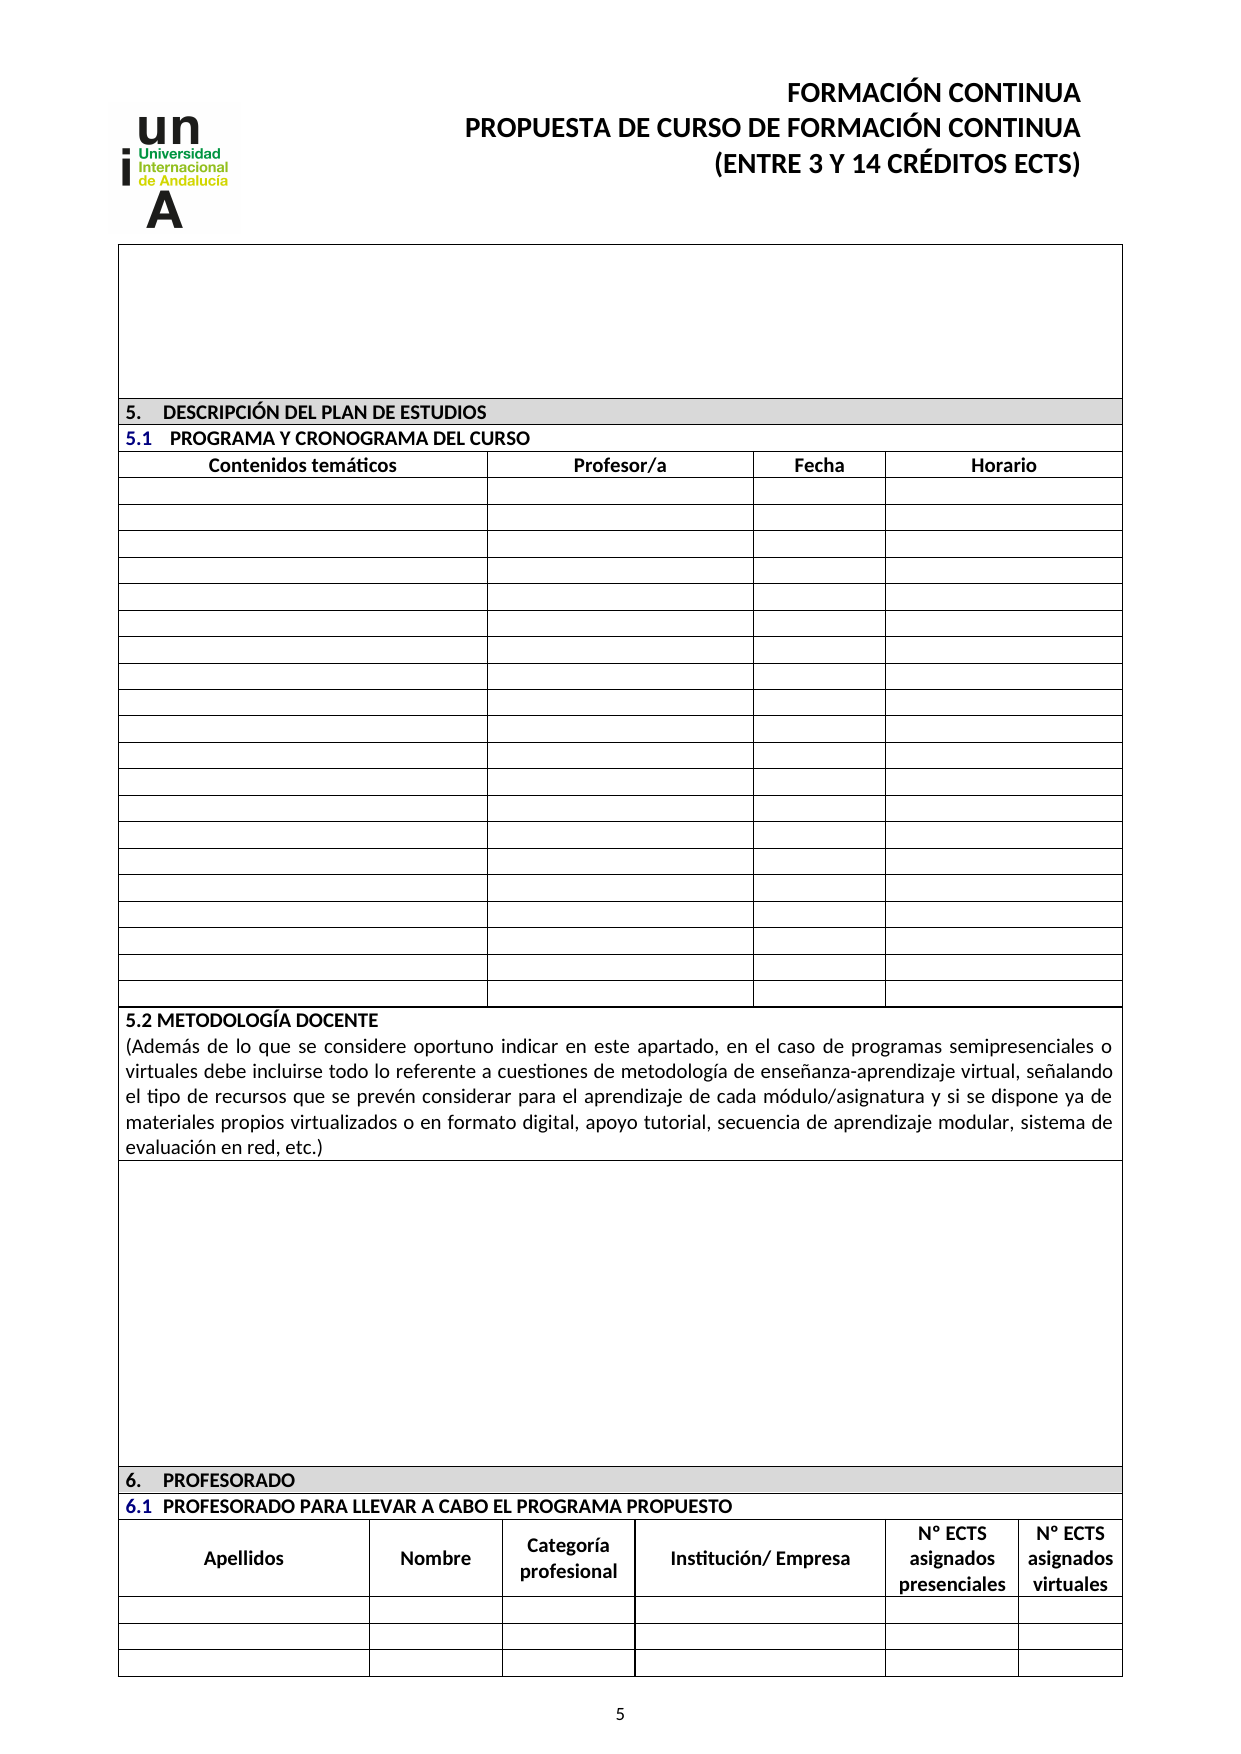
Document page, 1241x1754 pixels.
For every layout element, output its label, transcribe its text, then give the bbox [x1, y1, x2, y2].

table_cell [119, 558, 487, 583]
table_cell [754, 981, 885, 1006]
table_cell [488, 955, 753, 980]
table_cell [886, 690, 1122, 715]
table_cell [119, 478, 487, 504]
table_cell [636, 1597, 885, 1623]
table_cell [886, 1624, 1018, 1649]
table_cell [119, 796, 487, 821]
table_cell [754, 531, 885, 557]
table_cell [119, 664, 487, 689]
table_cell [754, 558, 885, 583]
table_cell [1019, 1624, 1122, 1649]
table_cell [503, 1650, 634, 1676]
table_cell [370, 1597, 502, 1623]
table_cell [488, 531, 753, 557]
table_cell [754, 849, 885, 874]
table_cell [886, 875, 1122, 901]
table_cell [119, 1597, 369, 1623]
table_cell [754, 743, 885, 768]
table_cell [886, 902, 1122, 927]
table_cell Categoría profesional [503, 1520, 634, 1596]
table_cell [886, 1650, 1018, 1676]
table_cell [370, 1624, 502, 1649]
table_cell [488, 584, 753, 609]
table_cell [488, 637, 753, 662]
table_cell [754, 611, 885, 636]
table_cell [119, 505, 487, 530]
table_cell [754, 664, 885, 689]
table_cell [886, 664, 1122, 689]
table_cell [488, 716, 753, 742]
table_cell [119, 928, 487, 953]
table_cell Apellidos [119, 1520, 369, 1596]
table_cell Horario [886, 452, 1122, 477]
table_cell [754, 637, 885, 662]
table_cell [503, 1597, 634, 1623]
table_cell [488, 796, 753, 821]
table_cell [886, 1597, 1018, 1623]
table_cell PROGRAMA Y CRONOGRAMA DEL CURSO [119, 425, 1122, 451]
table_cell [754, 769, 885, 795]
table_cell [119, 769, 487, 795]
table_cell [119, 1161, 1122, 1466]
table_cell [488, 928, 753, 953]
table_cell [488, 690, 753, 715]
table_cell [754, 822, 885, 848]
table_cell [119, 716, 487, 742]
table_cell [886, 716, 1122, 742]
table_cell [370, 1650, 502, 1676]
table_cell [119, 637, 487, 662]
table_cell [488, 743, 753, 768]
table_cell [886, 584, 1122, 609]
table_cell [886, 796, 1122, 821]
table_cell Profesor/a [488, 452, 753, 477]
table_cell Contenidos temáticos [119, 452, 487, 477]
table_cell Institución/ Empresa [636, 1520, 885, 1596]
table_cell Nombre [370, 1520, 502, 1596]
table_cell PROFESORADO PARA LLEVAR A CABO EL PROGRAMA PROPUESTO [119, 1494, 1122, 1519]
table_cell [754, 478, 885, 504]
table_cell [886, 849, 1122, 874]
table_cell [119, 902, 487, 927]
table_cell [754, 796, 885, 821]
table_cell [886, 769, 1122, 795]
table_cell [119, 743, 487, 768]
table_cell [119, 822, 487, 848]
table_cell [754, 505, 885, 530]
table_cell [886, 955, 1122, 980]
table_cell [119, 849, 487, 874]
table_cell [119, 981, 487, 1006]
table_cell [886, 531, 1122, 557]
table_cell [119, 531, 487, 557]
table_cell [754, 902, 885, 927]
table_cell [119, 1650, 369, 1676]
table_cell [886, 558, 1122, 583]
table_cell [488, 875, 753, 901]
table_cell [488, 902, 753, 927]
table_cell [754, 928, 885, 953]
table_cell [886, 478, 1122, 504]
table_cell [119, 584, 487, 609]
table_cell [119, 611, 487, 636]
table_cell [886, 611, 1122, 636]
table_cell [119, 690, 487, 715]
table_cell Fecha [754, 452, 885, 477]
table_cell [488, 849, 753, 874]
table_cell [1019, 1597, 1122, 1623]
table_cell DESCRIPCIÓN DEL PLAN DE ESTUDIOS [119, 399, 1122, 424]
table_cell [488, 558, 753, 583]
table_cell [754, 875, 885, 901]
table_cell [488, 981, 753, 1006]
table_cell Nº ECTS asignados virtuales [1019, 1520, 1122, 1596]
table_cell [636, 1650, 885, 1676]
table_cell [488, 664, 753, 689]
table_cell [886, 928, 1122, 953]
picture [107, 102, 241, 234]
table_cell [488, 822, 753, 848]
table_cell 5.2 METODOLOGÍA DOCENTE (Además de lo que se considere oportuno indicar en este apartado, en el caso de programas semipresenciales o virtuales debe incluirse todo lo referente a cuestiones de metodología de enseñanza-aprendizaje virtual, señalando el tipo de recursos que se prevén considerar para el aprendizaje de cada módulo/asignatura y si se dispone ya de materiales propios virtualizados o en formato digital, apoyo tutorial, secuencia de aprendizaje modular, sistema de evaluación en red, etc.) [119, 1008, 1122, 1160]
table_cell [886, 822, 1122, 848]
table_cell [488, 505, 753, 530]
table_cell [886, 505, 1122, 530]
table_cell [119, 1624, 369, 1649]
table_cell [886, 981, 1122, 1006]
table_cell [119, 245, 1122, 398]
table_cell [754, 690, 885, 715]
table_cell [503, 1624, 634, 1649]
table_cell [1019, 1650, 1122, 1676]
table_cell Nº ECTS asignados presenciales [886, 1520, 1018, 1596]
table_cell [754, 584, 885, 609]
table_cell [119, 955, 487, 980]
table_cell [636, 1624, 885, 1649]
table_cell PROFESORADO [119, 1467, 1122, 1492]
table_cell [886, 743, 1122, 768]
table_cell [754, 716, 885, 742]
table_cell [488, 611, 753, 636]
table_cell [754, 955, 885, 980]
table_cell [488, 769, 753, 795]
table_cell [488, 478, 753, 504]
table_cell [119, 875, 487, 901]
table_cell [886, 637, 1122, 662]
